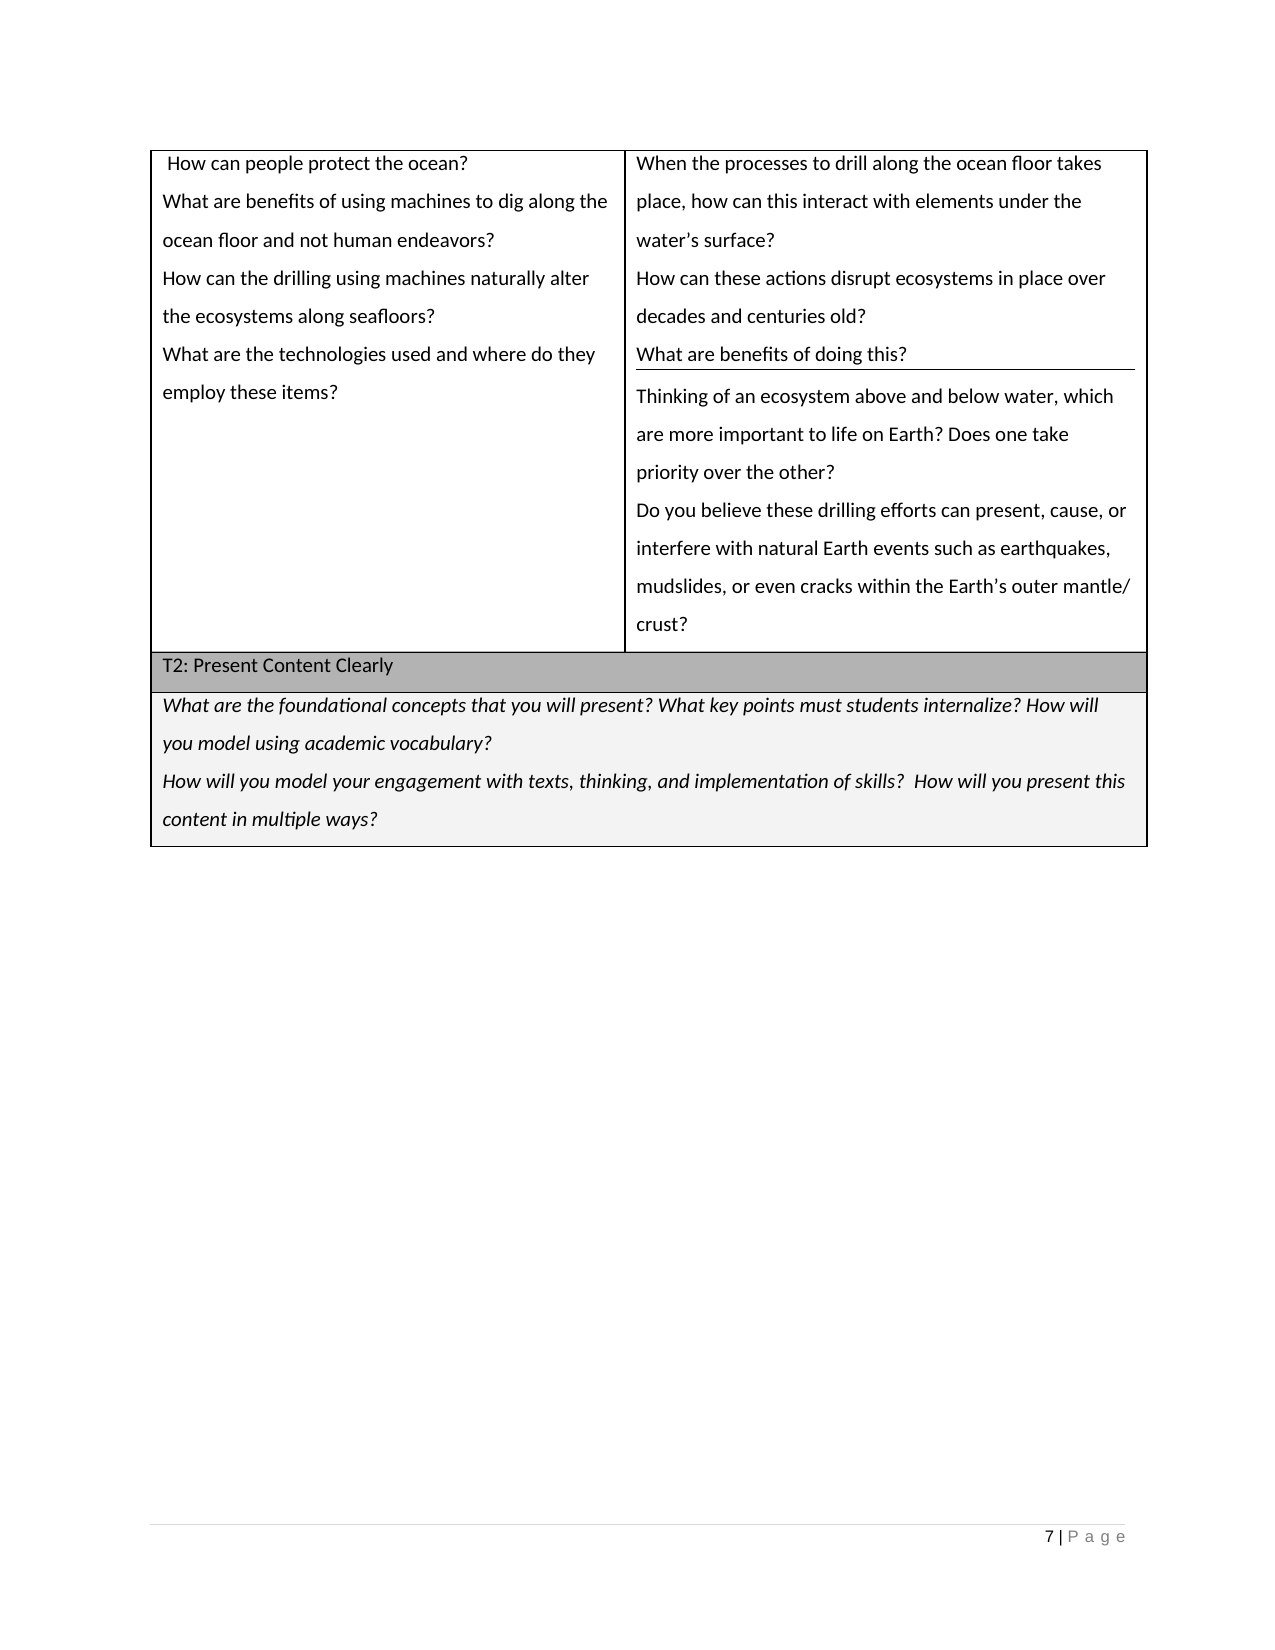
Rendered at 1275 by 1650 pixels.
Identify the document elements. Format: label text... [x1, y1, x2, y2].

table_cell What are the foundational concepts that you will present? What key points must students internalize? How will you model using academic vocabulary? How will you model your engagement with texts, thinking, and implementation of skills? How will you present this content in multiple ways? [152, 693, 1146, 846]
table_cell When the processes to drill along the ocean floor takes place, how can this interact with elements under the water’s surface? How can these actions disrupt ecosystems in place over decades and centuries old? What are benefits of doing this? Thinking of an ecosystem above and below water, which are more important to life on Earth? Does one take priority over the other? Do you believe these drilling efforts can present, cause, or interfere with natural Earth events such as earthquakes, mudslides, or even cracks within the Earth’s outer mantle/ crust? [626, 151, 1146, 651]
table_cell T2: Present Content Clearly [152, 653, 1146, 692]
table_cell How can people protect the ocean? What are benefits of using machines to dig along the ocean floor and not human endeavors? How can the drilling using machines naturally alter the ecosystems along seafloors? What are the technologies used and where do they employ these items? [152, 151, 624, 651]
